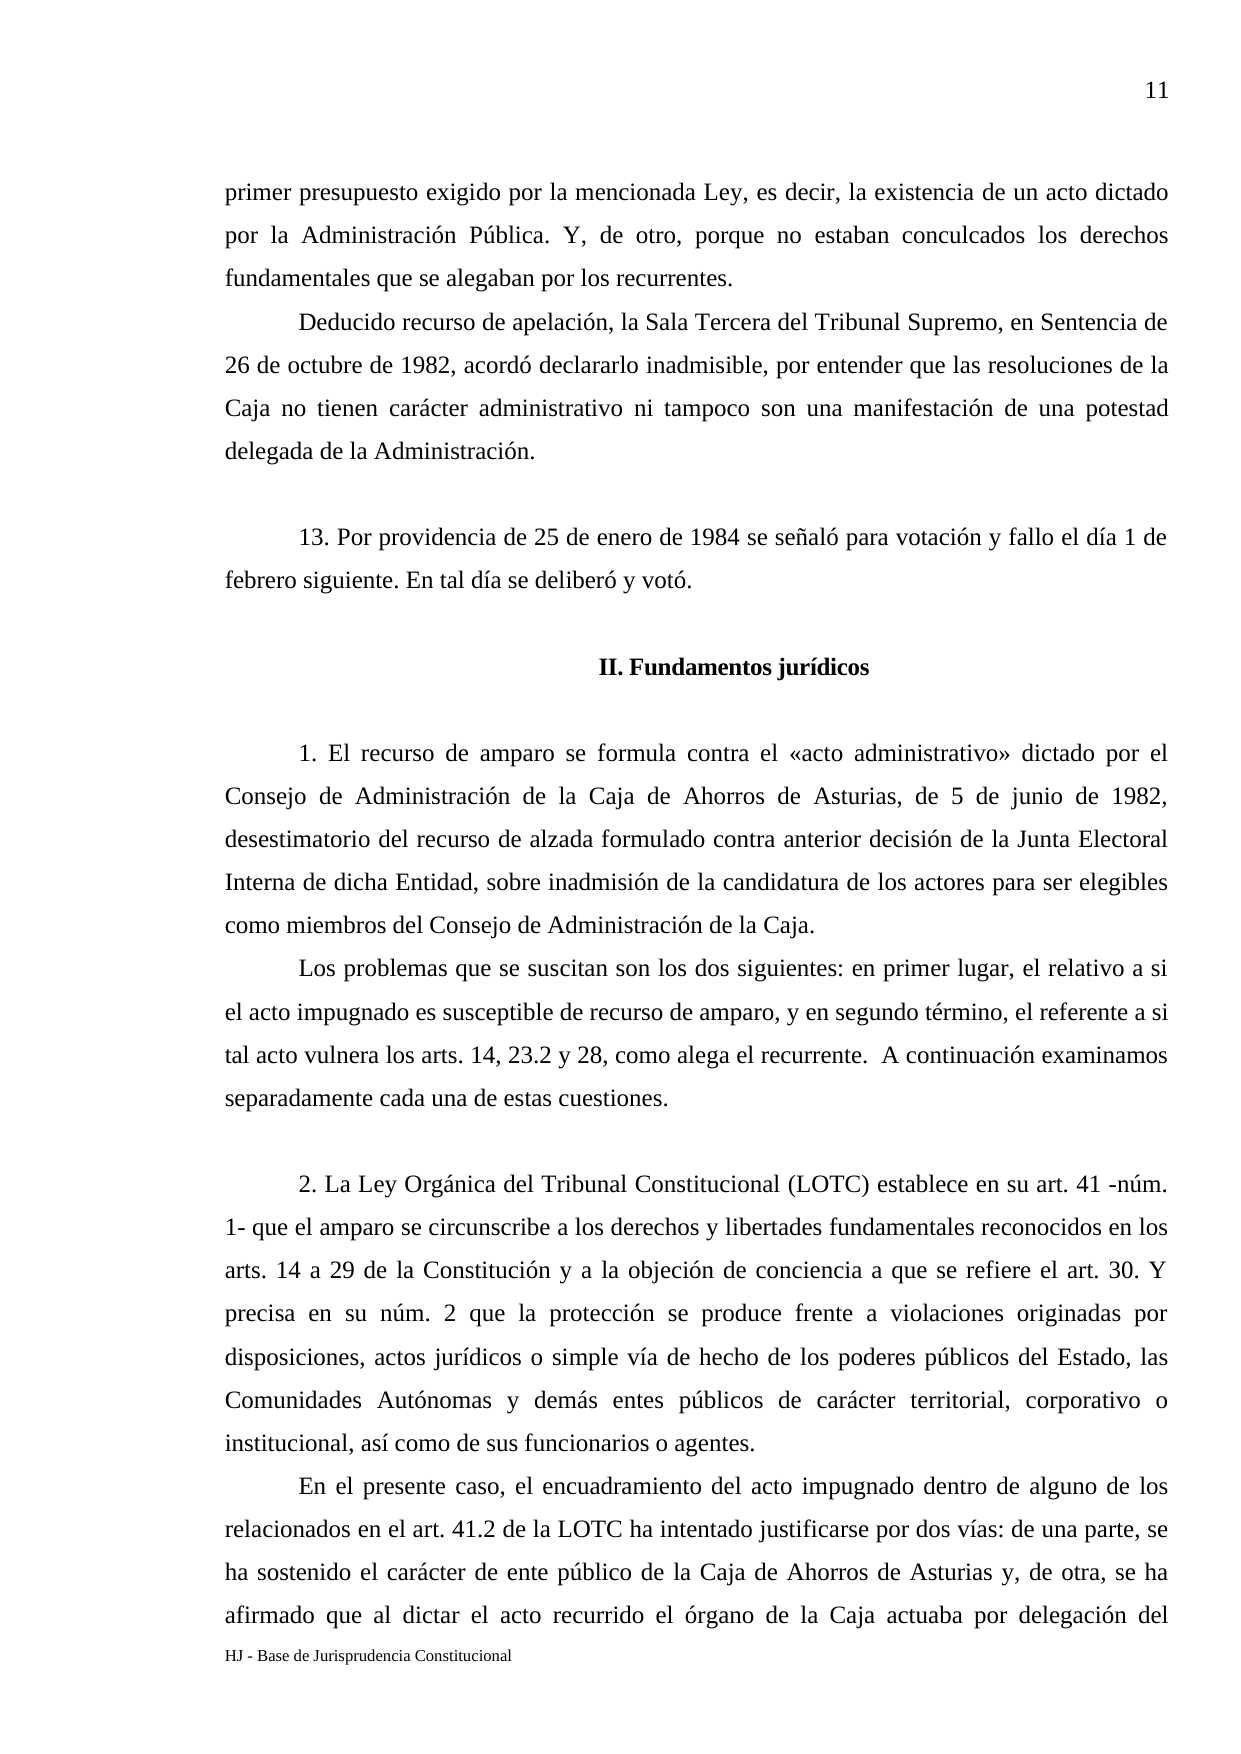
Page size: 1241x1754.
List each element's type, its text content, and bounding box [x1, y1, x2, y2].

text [224, 1471, 1169, 1629]
text 2. La Ley Orgánica del Tribunal Constitucional (LOTC) establece en su art. 41 -núm. 1- que el amparo se circunscribe a los derechos y libertades fundamentales reconocidos en los arts. 14 a 29 de la Constitución y a la objeción de conciencia a que se refiere el art. 30. Y precisa en su núm. 2 que la protección se produce frente a violaciones originadas por disposiciones, actos jurídicos o simple vía de hecho de los poderes públicos del Estado, las Comunidades Autónomas y demás entes públicos de carácter territorial, corporativo o institucional, así como de sus funcionarios o agentes. [224, 1169, 1169, 1457]
subtitle II. Fundamentos jurídicos [224, 652, 1169, 680]
text Deducido recurso de apelación, la Sala Tercera del Tribunal Supremo, en Sentencia de 26 de octubre de 1982, acordó declararlo inadmisible, por entender que las resoluciones de la Caja no tienen carácter administrativo ni tampoco son una manifestación de una potestad delegada de la Administración. [224, 307, 1169, 465]
text 13. Por providencia de 25 de enero de 1984 se señaló para votación y fallo el día 1 de febrero siguiente. En tal día se deliberó y votó. [224, 522, 1169, 594]
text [224, 177, 1169, 292]
text 1. El recurso de amparo se formula contra el «acto administrativo» dictado por el Consejo de Administración de la Caja de Ahorros de Asturias, de 5 de junio de 1982, desestimatorio del recurso de alzada formulado contra anterior decisión de la Junta Electoral Interna de dicha Entidad, sobre inadmisión de la candidatura de los actores para ser elegibles como miembros del Consejo de Administración de la Caja. [224, 738, 1169, 939]
text Los problemas que se suscitan son los dos siguientes: en primer lugar, el relativo a si el acto impugnado es susceptible de recurso de amparo, y en segundo término, el referente a si tal acto vulnera los arts. 14, 23.2 y 28, como alega el recurrente. A continuación examinamos separadamente cada una de estas cuestiones. [224, 953, 1169, 1112]
